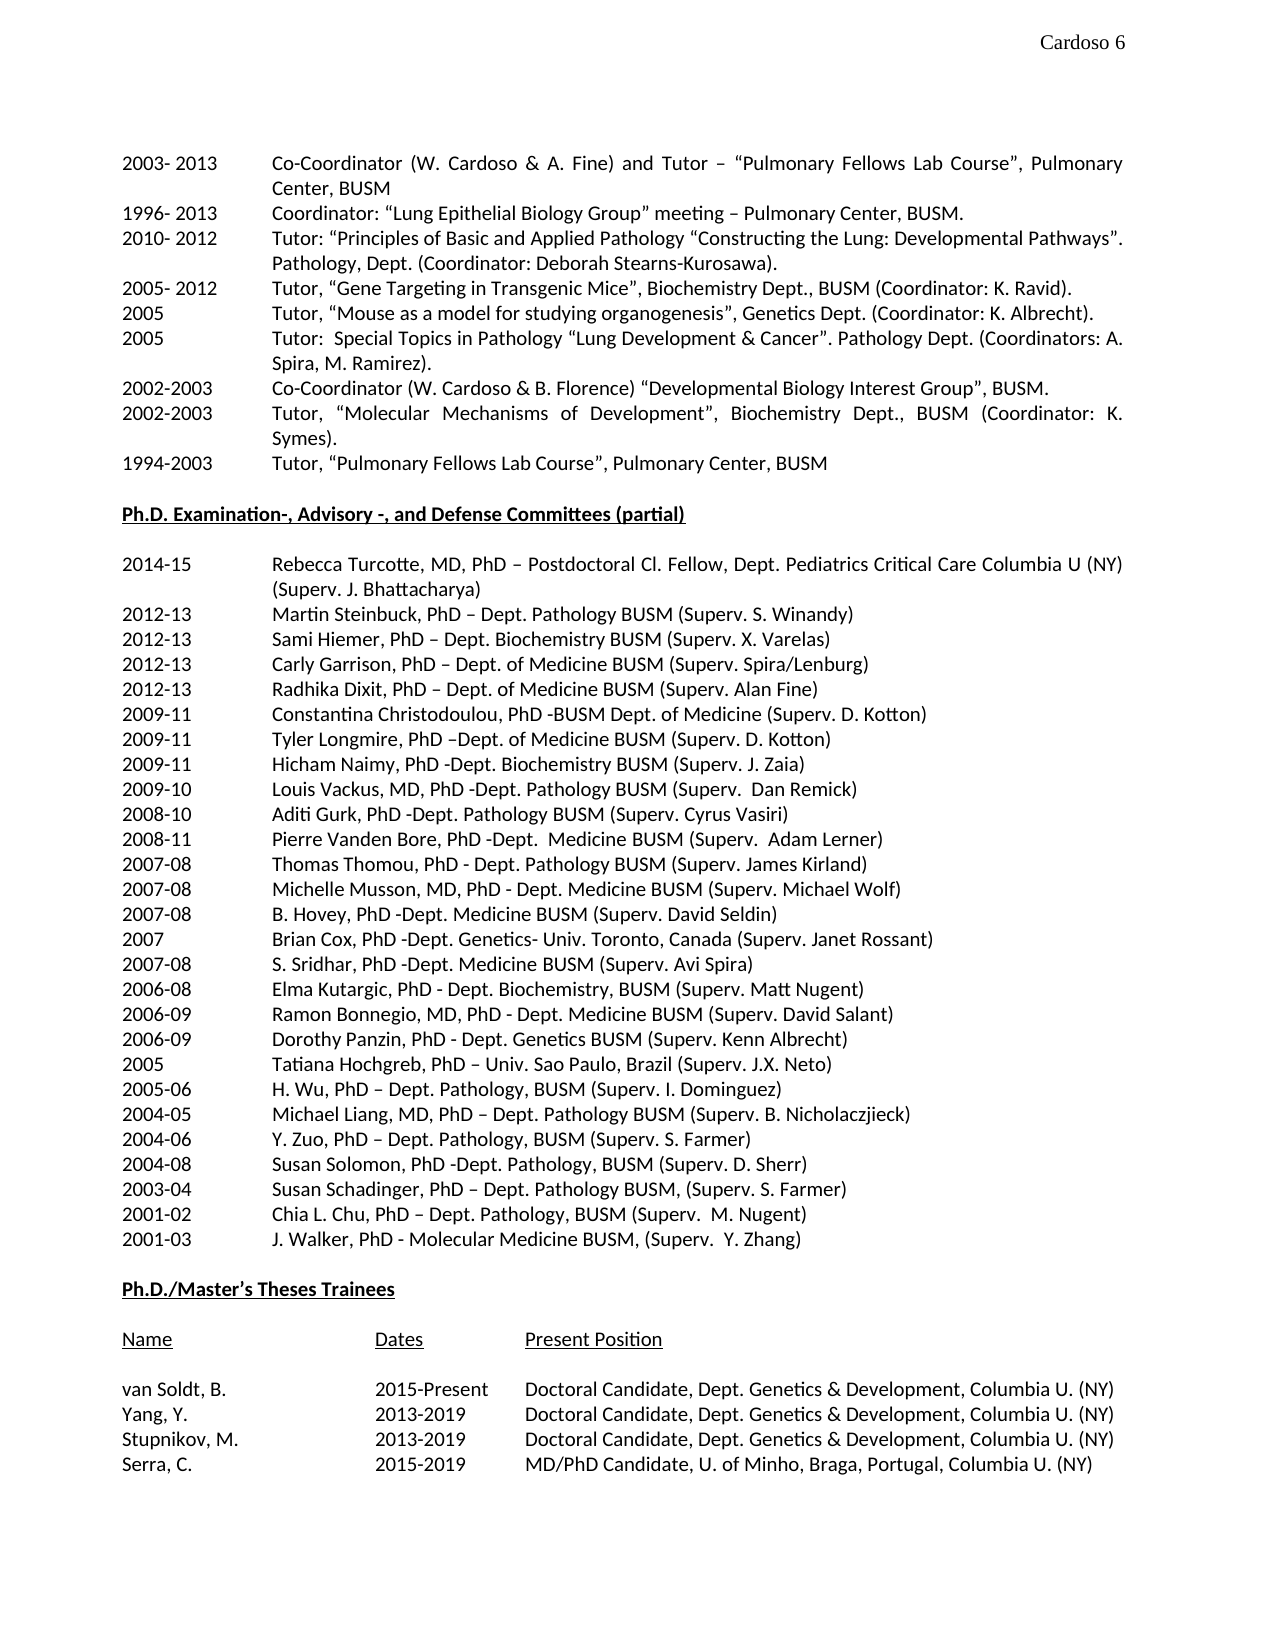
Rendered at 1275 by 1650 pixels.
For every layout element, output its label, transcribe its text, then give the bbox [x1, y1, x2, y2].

text 2003- 2013 Co-Coordinator (W. Cardoso & A. Fine) and Tutor – “Pulmonary Fellows Lab Course”, Pulmonary Center, BUSM [122, 150, 1125, 200]
text 2008-11 Pierre Vanden Bore, PhD -Dept. Medicine BUSM (Superv. Adam Lerner) [122, 826, 1125, 851]
text 2007-08 Michelle Musson, MD, PhD - Dept. Medicine BUSM (Superv. Michael Wolf) [122, 876, 1125, 901]
text 2001-03 J. Walker, PhD - Molecular Medicine BUSM, (Superv. Y. Zhang) [122, 1226, 1125, 1251]
text 1996- 2013 Coordinator: “Lung Epithelial Biology Group” meeting – Pulmonary Center, BUSM. [122, 200, 1125, 225]
text 2004-08 Susan Solomon, PhD -Dept. Pathology, BUSM (Superv. D. Sherr) [122, 1151, 1125, 1176]
text 2004-05 Michael Liang, MD, PhD – Dept. Pathology BUSM (Superv. B. Nicholaczjieck) [122, 1101, 1125, 1126]
text 2004-06 Y. Zuo, PhD – Dept. Pathology, BUSM (Superv. S. Farmer) [122, 1126, 1125, 1151]
text 2005 Tutor, “Mouse as a model for studying organogenesis”, Genetics Dept. (Coordinator: K. Albrecht). [122, 300, 1125, 325]
text 2007 Brian Cox, PhD -Dept. Genetics- Univ. Toronto, Canada (Superv. Janet Rossant) [122, 926, 1125, 951]
text 2012-13 Sami Hiemer, PhD – Dept. Biochemistry BUSM (Superv. X. Varelas) [122, 626, 1125, 651]
text 2009-11 Hicham Naimy, PhD -Dept. Biochemistry BUSM (Superv. J. Zaia) [122, 751, 1125, 776]
text Ph.D./Master’s Theses Trainees [122, 1276, 1125, 1301]
text Yang, Y. 2013-2019 Doctoral Candidate, Dept. Genetics & Development, Columbia U. (NY) [122, 1401, 1125, 1426]
text 2007-08 Thomas Thomou, PhD - Dept. Pathology BUSM (Superv. James Kirland) [122, 851, 1125, 876]
text 2003-04 Susan Schadinger, PhD – Dept. Pathology BUSM, (Superv. S. Farmer) [122, 1176, 1125, 1201]
text 2002-2003 Tutor, “Molecular Mechanisms of Development”, Biochemistry Dept., BUSM (Coordinator: K. Symes). [122, 400, 1125, 450]
text 2008-10 Aditi Gurk, PhD -Dept. Pathology BUSM (Superv. Cyrus Vasiri) [122, 801, 1125, 826]
text Serra, C. 2015-2019 MD/PhD Candidate, U. of Minho, Braga, Portugal, Columbia U. (NY) [122, 1451, 1125, 1476]
text 2009-11 Constantina Christodoulou, PhD -BUSM Dept. of Medicine (Superv. D. Kotton) [122, 701, 1125, 726]
text Name Dates Present Position [122, 1326, 1125, 1351]
text 2005-06 H. Wu, PhD – Dept. Pathology, BUSM (Superv. I. Dominguez) [122, 1076, 1125, 1101]
text 2005 Tutor: Special Topics in Pathology “Lung Development & Cancer”. Pathology Dept. (Coordinators: A. Spira, M. Ramirez). [122, 325, 1125, 375]
text 2009-10 Louis Vackus, MD, PhD -Dept. Pathology BUSM (Superv. Dan Remick) [122, 776, 1125, 801]
text 2006-09 Ramon Bonnegio, MD, PhD - Dept. Medicine BUSM (Superv. David Salant) [122, 1001, 1125, 1026]
text 2006-09 Dorothy Panzin, PhD - Dept. Genetics BUSM (Superv. Kenn Albrecht) [122, 1026, 1125, 1051]
text 2012-13 Carly Garrison, PhD – Dept. of Medicine BUSM (Superv. Spira/Lenburg) [122, 651, 1125, 676]
text 2001-02 Chia L. Chu, PhD – Dept. Pathology, BUSM (Superv. M. Nugent) [122, 1201, 1125, 1226]
text 2009-11 Tyler Longmire, PhD –Dept. of Medicine BUSM (Superv. D. Kotton) [122, 726, 1125, 751]
text 2005- 2012 Tutor, “Gene Targeting in Transgenic Mice”, Biochemistry Dept., BUSM (Coordinator: K. Ravid). [122, 275, 1125, 300]
text van Soldt, B. 2015-Present Doctoral Candidate, Dept. Genetics & Development, Columbia U. (NY) [122, 1376, 1125, 1401]
text 2012-13 Martin Steinbuck, PhD – Dept. Pathology BUSM (Superv. S. Winandy) [122, 601, 1125, 626]
text 2006-08 Elma Kutargic, PhD - Dept. Biochemistry, BUSM (Superv. Matt Nugent) [122, 976, 1125, 1001]
text 2007-08 B. Hovey, PhD -Dept. Medicine BUSM (Superv. David Seldin) [122, 901, 1125, 926]
text 2002-2003 Co-Coordinator (W. Cardoso & B. Florence) “Developmental Biology Interest Group”, BUSM. [122, 375, 1125, 400]
text 2005 Tatiana Hochgreb, PhD – Univ. Sao Paulo, Brazil (Superv. J.X. Neto) [122, 1051, 1125, 1076]
text 2012-13 Radhika Dixit, PhD – Dept. of Medicine BUSM (Superv. Alan Fine) [122, 676, 1125, 701]
text 2014-15 Rebecca Turcotte, MD, PhD – Postdoctoral Cl. Fellow, Dept. Pediatrics Critical Care Columbia U (NY) (Superv. J. Bhattacharya) [122, 551, 1125, 601]
text 2010- 2012 Tutor: “Principles of Basic and Applied Pathology “Constructing the Lung: Developmental Pathways”. Pathology, Dept. (Coordinator: Deborah Stearns-Kurosawa). [122, 225, 1125, 275]
text 2007-08 S. Sridhar, PhD -Dept. Medicine BUSM (Superv. Avi Spira) [122, 951, 1125, 976]
text Stupnikov, M. 2013-2019 Doctoral Candidate, Dept. Genetics & Development, Columbia U. (NY) [122, 1426, 1125, 1451]
text 1994-2003 Tutor, “Pulmonary Fellows Lab Course”, Pulmonary Center, BUSM [122, 450, 1125, 475]
text Ph.D. Examination-, Advisory -, and Defense Committees (partial) [122, 501, 1125, 526]
